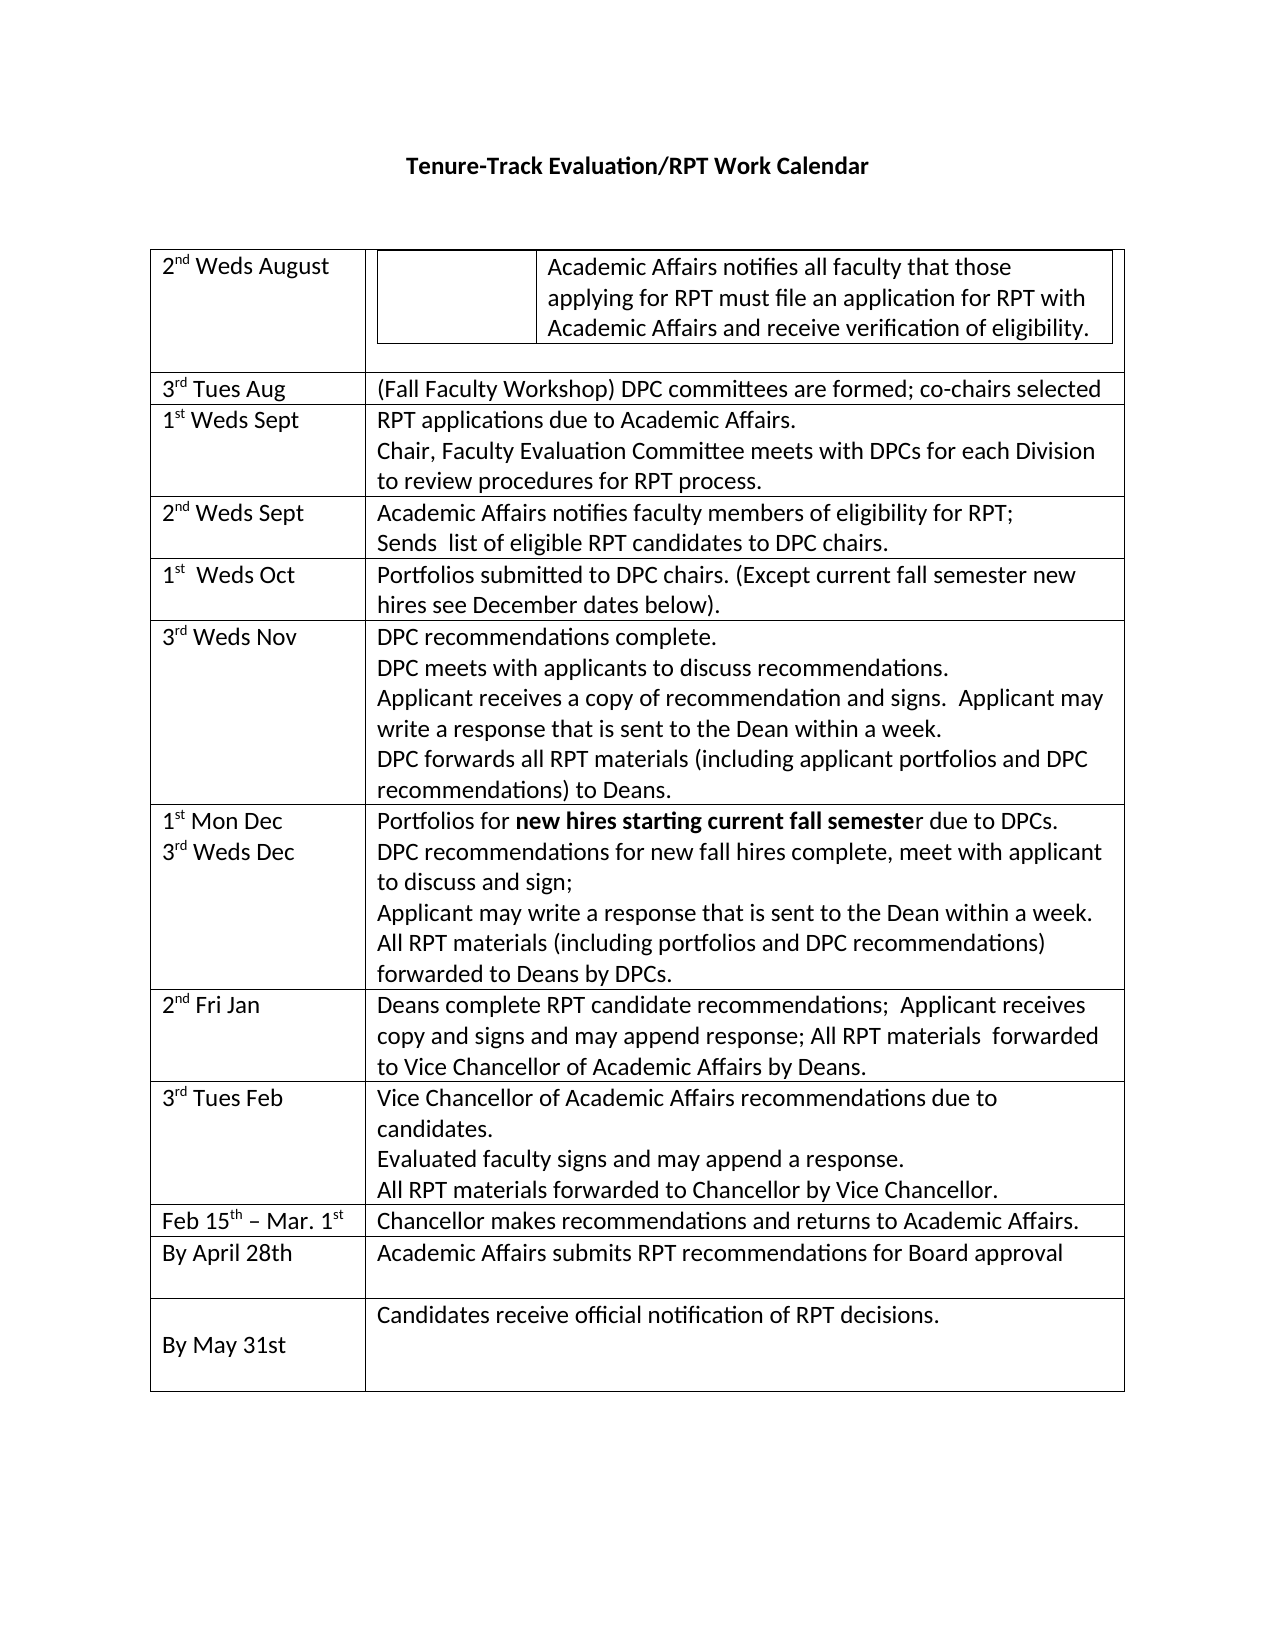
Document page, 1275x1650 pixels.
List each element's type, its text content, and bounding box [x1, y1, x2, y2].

table_cell Academic Affairs submits RPT recommendations for Board approval [366, 1237, 1124, 1298]
table_cell Deans complete RPT candidate recommendations; Applicant receives copy and signs and may append response; All RPT materials forwarded to Vice Chancellor of Academic Affairs by Deans. [366, 990, 1124, 1081]
table_cell Feb 15th – Mar. 1st [151, 1205, 365, 1236]
table_cell Portfolios for new hires starting current fall semester due to DPCs. DPC recommendations for new fall hires complete, meet with applicant to discuss and sign; Applicant may write a response that is sent to the Dean within a week. All RPT materials (including portfolios and DPC recommendations) forwarded to Deans by DPCs. [366, 805, 1124, 988]
table_header [366, 250, 1124, 372]
table_header 2nd Weds August [151, 250, 365, 372]
table_cell By May 31st [151, 1299, 365, 1391]
table_cell 1st Mon Dec 3rd Weds Dec [151, 805, 365, 988]
table_cell 3rd Weds Nov [151, 621, 365, 804]
table_cell Portfolios submitted to DPC chairs. (Except current fall semester new hires see December dates below). [366, 559, 1124, 620]
table_cell (Fall Faculty Workshop) DPC committees are formed; co-chairs selected [366, 373, 1124, 403]
table_cell 1st Weds Sept [151, 405, 365, 496]
table_cell 1st Weds Oct [151, 559, 365, 620]
table_cell By April 28th [151, 1237, 365, 1298]
table_cell Vice Chancellor of Academic Affairs recommendations due to candidates. Evaluated faculty signs and may append a response. All RPT materials forwarded to Chancellor by Vice Chancellor. [366, 1082, 1124, 1204]
table_cell Chancellor makes recommendations and returns to Academic Affairs. [366, 1205, 1124, 1236]
table_cell Academic Affairs notifies faculty members of eligibility for RPT; Sends list of eligible RPT candidates to DPC chairs. [366, 497, 1124, 558]
text Tenure-Track Evaluation/RPT Work Calendar [150, 150, 1125, 181]
table_cell Candidates receive official notification of RPT decisions. [366, 1299, 1124, 1391]
table_cell RPT applications due to Academic Affairs. Chair, Faculty Evaluation Committee meets with DPCs for each Division to review procedures for RPT process. [366, 405, 1124, 496]
table_cell 2nd Weds Sept [151, 497, 365, 558]
table_cell 3rd Tues Feb [151, 1082, 365, 1204]
table_cell 3rd Tues Aug [151, 373, 365, 403]
table_cell 2nd Fri Jan [151, 990, 365, 1081]
table_cell DPC recommendations complete. DPC meets with applicants to discuss recommendations. Applicant receives a copy of recommendation and signs. Applicant may write a response that is sent to the Dean within a week. DPC forwards all RPT materials (including applicant portfolios and DPC recommendations) to Deans. [366, 621, 1124, 804]
